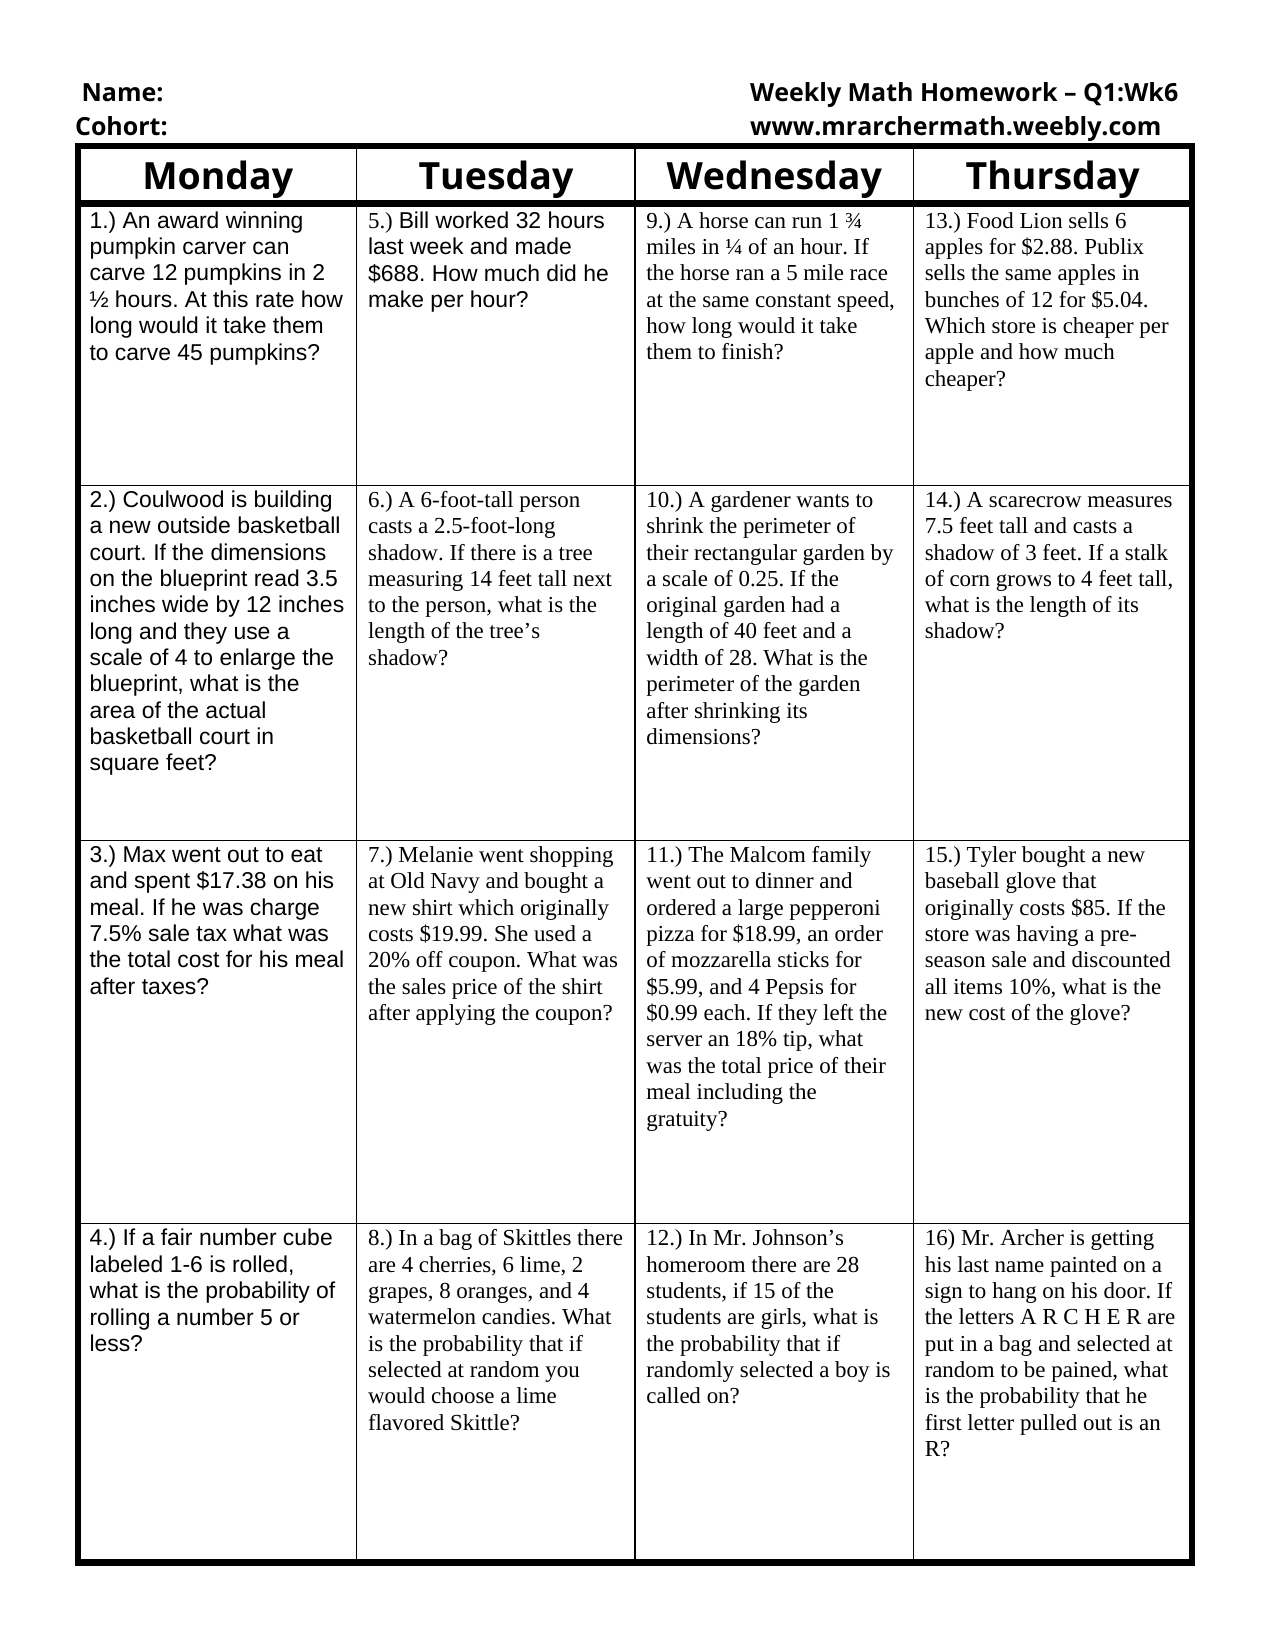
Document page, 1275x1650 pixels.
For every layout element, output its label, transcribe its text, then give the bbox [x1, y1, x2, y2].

table_cell 4.) If a fair number cube labeled 1-6 is rolled, what is the probability of rolling a number 5 or less? [81, 1224, 356, 1559]
table_cell 15.) Tyler bought a new baseball glove that originally costs $85. If the store was having a pre-season sale and discounted all items 10%, what is the new cost of the glove? [914, 841, 1189, 1223]
table_header Wednesday [636, 149, 913, 200]
text Name: Weekly Math Homework – Q1:Wk6 Cohort: www.mrarchermath.weebly.com [75, 75, 1200, 143]
table_header Monday [81, 149, 356, 200]
table_cell 3.) Max went out to eat and spent $17.38 on his meal. If he was charge 7.5% sale tax what was the total cost for his meal after taxes? [81, 841, 356, 1223]
table_cell 14.) A scarecrow measures 7.5 feet tall and casts a shadow of 3 feet. If a stalk of corn grows to 4 feet tall, what is the length of its shadow? [914, 486, 1189, 840]
table_cell 8.) In a bag of Skittles there are 4 cherries, 6 lime, 2 grapes, 8 oranges, and 4 watermelon candies. What is the probability that if selected at random you would choose a lime flavored Skittle? [357, 1224, 634, 1559]
table_cell 9.) A horse can run 1 ¾ miles in ¼ of an hour. If the horse ran a 5 mile race at the same constant speed, how long would it take them to finish? [636, 207, 913, 485]
table_cell 1.) An award winning pumpkin carver can carve 12 pumpkins in 2 ½ hours. At this rate how long would it take them to carve 45 pumpkins? [81, 207, 356, 485]
table_cell 5.) Bill worked 32 hours last week and made $688. How much did he make per hour? [357, 207, 634, 485]
table_header Thursday [914, 149, 1189, 200]
table_header Tuesday [357, 149, 634, 200]
table_cell 6.) A 6-foot-tall person casts a 2.5-foot-long shadow. If there is a tree measuring 14 feet tall next to the person, what is the length of the tree’s shadow? [357, 486, 634, 840]
table_cell 12.) In Mr. Johnson’s homeroom there are 28 students, if 15 of the students are girls, what is the probability that if randomly selected a boy is called on? [636, 1224, 913, 1559]
table_cell 7.) Melanie went shopping at Old Navy and bought a new shirt which originally costs $19.99. She used a 20% off coupon. What was the sales price of the shirt after applying the coupon? [357, 841, 634, 1223]
table_cell 2.) Coulwood is building a new outside basketball court. If the dimensions on the blueprint read 3.5 inches wide by 12 inches long and they use a scale of 4 to enlarge the blueprint, what is the area of the actual basketball court in square feet? [81, 486, 356, 840]
table_cell 16) Mr. Archer is getting his last name painted on a sign to hang on his door. If the letters A R C H E R are put in a bag and selected at random to be pained, what is the probability that he first letter pulled out is an R? [914, 1224, 1189, 1559]
table_cell 11.) The Malcom family went out to dinner and ordered a large pepperoni pizza for $18.99, an order of mozzarella sticks for $5.99, and 4 Pepsis for $0.99 each. If they left the server an 18% tip, what was the total price of their meal including the gratuity? [636, 841, 913, 1223]
table_cell 10.) A gardener wants to shrink the perimeter of their rectangular garden by a scale of 0.25. If the original garden had a length of 40 feet and a width of 28. What is the perimeter of the garden after shrinking its dimensions? [636, 486, 913, 840]
table_cell 13.) Food Lion sells 6 apples for $2.88. Publix sells the same apples in bunches of 12 for $5.04. Which store is cheaper per apple and how much cheaper? [914, 207, 1189, 485]
